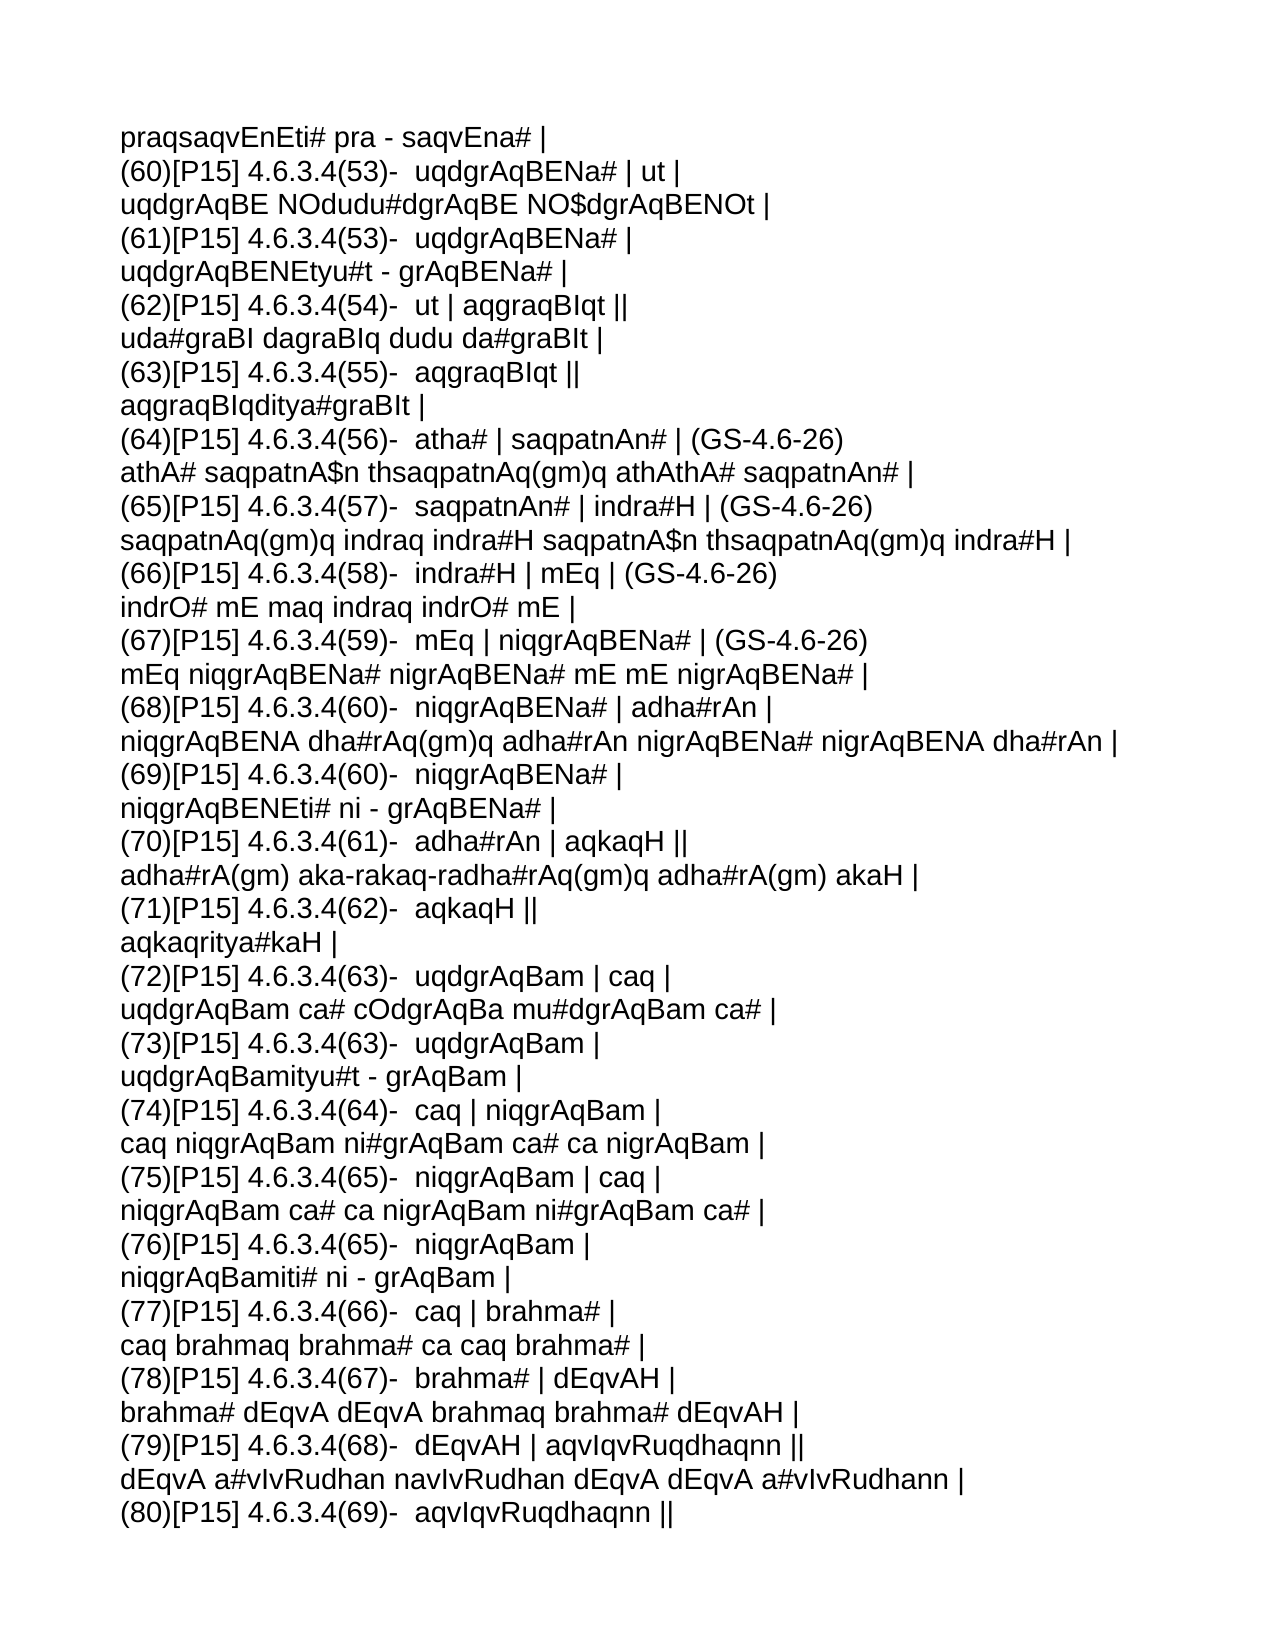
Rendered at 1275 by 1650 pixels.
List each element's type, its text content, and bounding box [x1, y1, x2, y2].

text (80)[P15] 4.6.3.4(69)- aqvIqvRuqdhaqnn || [120, 1495, 1200, 1529]
text aqgraqBIqditya#graBIt | [120, 388, 1200, 422]
text brahma# dEqvA dEqvA brahmaq brahma# dEqvAH | [120, 1394, 1200, 1428]
text athA# saqpatnA$n thsaqpatnAq(gm)q athAthA# saqpatnAn# | [120, 455, 1200, 489]
text (69)[P15] 4.6.3.4(60)- niqgrAqBENa# | [120, 757, 1200, 791]
text niqgrAqBamiti# ni - grAqBam | [120, 1260, 1200, 1294]
text uqdgrAqBENEtyu#t - grAqBENa# | [120, 254, 1200, 288]
text (77)[P15] 4.6.3.4(66)- caq | brahma# | [120, 1294, 1200, 1327]
text (79)[P15] 4.6.3.4(68)- dEqvAH | aqvIqvRuqdhaqnn || [120, 1428, 1200, 1462]
text (61)[P15] 4.6.3.4(53)- uqdgrAqBENa# | [120, 221, 1200, 254]
text caq niqgrAqBam ni#grAqBam ca# ca nigrAqBam | [120, 1126, 1200, 1160]
text saqpatnAq(gm)q indraq indra#H saqpatnA$n thsaqpatnAq(gm)q indra#H | [120, 522, 1200, 556]
text (67)[P15] 4.6.3.4(59)- mEq | niqgrAqBENa# | (GS-4.6-26) [120, 623, 1200, 657]
text adha#rA(gm) aka-rakaq-radha#rAq(gm)q adha#rA(gm) akaH | [120, 858, 1200, 891]
text (74)[P15] 4.6.3.4(64)- caq | niqgrAqBam | [120, 1093, 1200, 1126]
text niqgrAqBam ca# ca nigrAqBam ni#grAqBam ca# | [120, 1193, 1200, 1227]
text (65)[P15] 4.6.3.4(57)- saqpatnAn# | indra#H | (GS-4.6-26) [120, 489, 1200, 522]
text uqdgrAqBam ca# cOdgrAqBa mu#dgrAqBam ca# | [120, 992, 1200, 1026]
text niqgrAqBENA dha#rAq(gm)q adha#rAn nigrAqBENa# nigrAqBENA dha#rAn | [120, 724, 1200, 757]
text uqdgrAqBE NOdudu#dgrAqBE NO$dgrAqBENOt | [120, 187, 1200, 221]
text (78)[P15] 4.6.3.4(67)- brahma# | dEqvAH | [120, 1361, 1200, 1394]
text (71)[P15] 4.6.3.4(62)- aqkaqH || [120, 891, 1200, 925]
text (64)[P15] 4.6.3.4(56)- atha# | saqpatnAn# | (GS-4.6-26) [120, 422, 1200, 455]
text (72)[P15] 4.6.3.4(63)- uqdgrAqBam | caq | [120, 958, 1200, 992]
text (63)[P15] 4.6.3.4(55)- aqgraqBIqt || [120, 355, 1200, 388]
text (68)[P15] 4.6.3.4(60)- niqgrAqBENa# | adha#rAn | [120, 690, 1200, 724]
text mEq niqgrAqBENa# nigrAqBENa# mE mE nigrAqBENa# | [120, 657, 1200, 690]
text (66)[P15] 4.6.3.4(58)- indra#H | mEq | (GS-4.6-26) [120, 556, 1200, 589]
text praqsaqvEnEti# pra - saqvEna# | [120, 120, 1200, 153]
text (75)[P15] 4.6.3.4(65)- niqgrAqBam | caq | [120, 1160, 1200, 1193]
text caq brahmaq brahma# ca caq brahma# | [120, 1327, 1200, 1361]
text (60)[P15] 4.6.3.4(53)- uqdgrAqBENa# | ut | [120, 153, 1200, 187]
text (62)[P15] 4.6.3.4(54)- ut | aqgraqBIqt || [120, 288, 1200, 321]
text uda#graBI dagraBIq dudu da#graBIt | [120, 321, 1200, 355]
text (70)[P15] 4.6.3.4(61)- adha#rAn | aqkaqH || [120, 824, 1200, 858]
text indrO# mE maq indraq indrO# mE | [120, 589, 1200, 623]
text dEqvA a#vIvRudhan navIvRudhan dEqvA dEqvA a#vIvRudhann | [120, 1462, 1200, 1495]
text aqkaqritya#kaH | [120, 925, 1200, 958]
text uqdgrAqBamityu#t - grAqBam | [120, 1059, 1200, 1093]
text (76)[P15] 4.6.3.4(65)- niqgrAqBam | [120, 1227, 1200, 1260]
text (73)[P15] 4.6.3.4(63)- uqdgrAqBam | [120, 1026, 1200, 1059]
text niqgrAqBENEti# ni - grAqBENa# | [120, 791, 1200, 824]
